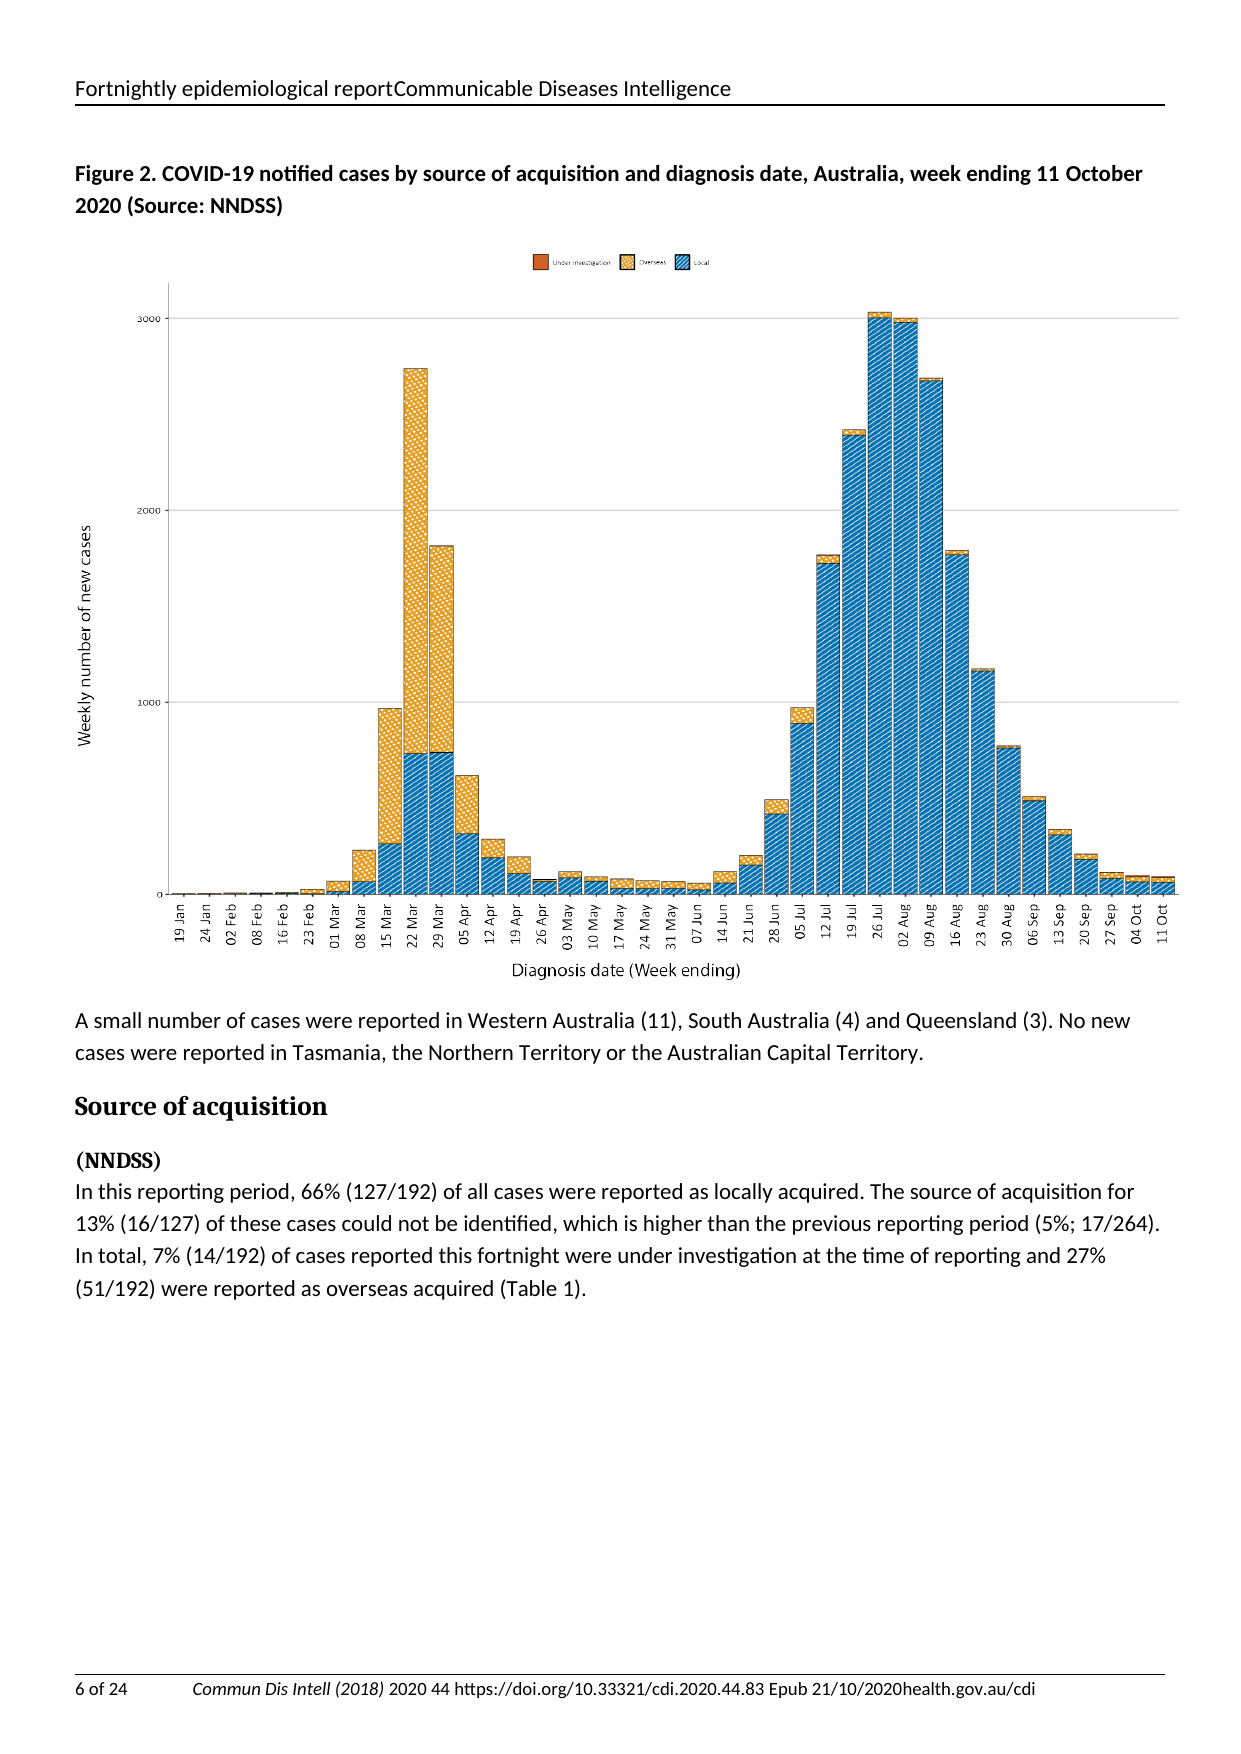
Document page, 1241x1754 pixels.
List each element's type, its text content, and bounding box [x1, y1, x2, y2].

text In this reporting period, 66% (127/192) of all cases were reported as locally acquired. The source of acquisition for 13% (16/127) of these cases could not be identified, which is higher than the previous reporting period (5%; 17/264). In total, 7% (14/192) of cases reported this fortnight were under investigation at the time of reporting and 27% (51/192) were reported as overseas acquired (Table 1). [75, 1177, 1165, 1302]
text A small number of cases were reported in Western Australia (11), South Australia (4) and Queensland (3). No new cases were reported in Tasmania, the Northern Territory or the Australian Capital Territory. [75, 1006, 1165, 1066]
picture [75, 252, 1181, 981]
subtitle Source of acquisition [75, 1091, 1165, 1122]
subtitle (NNDSS) [75, 1147, 1165, 1174]
text Figure 2. COVID-19 notified cases by source of acquisition and diagnosis date, Australia, week ending 11 October 2020 (Source: NNDSS) [75, 159, 1165, 219]
